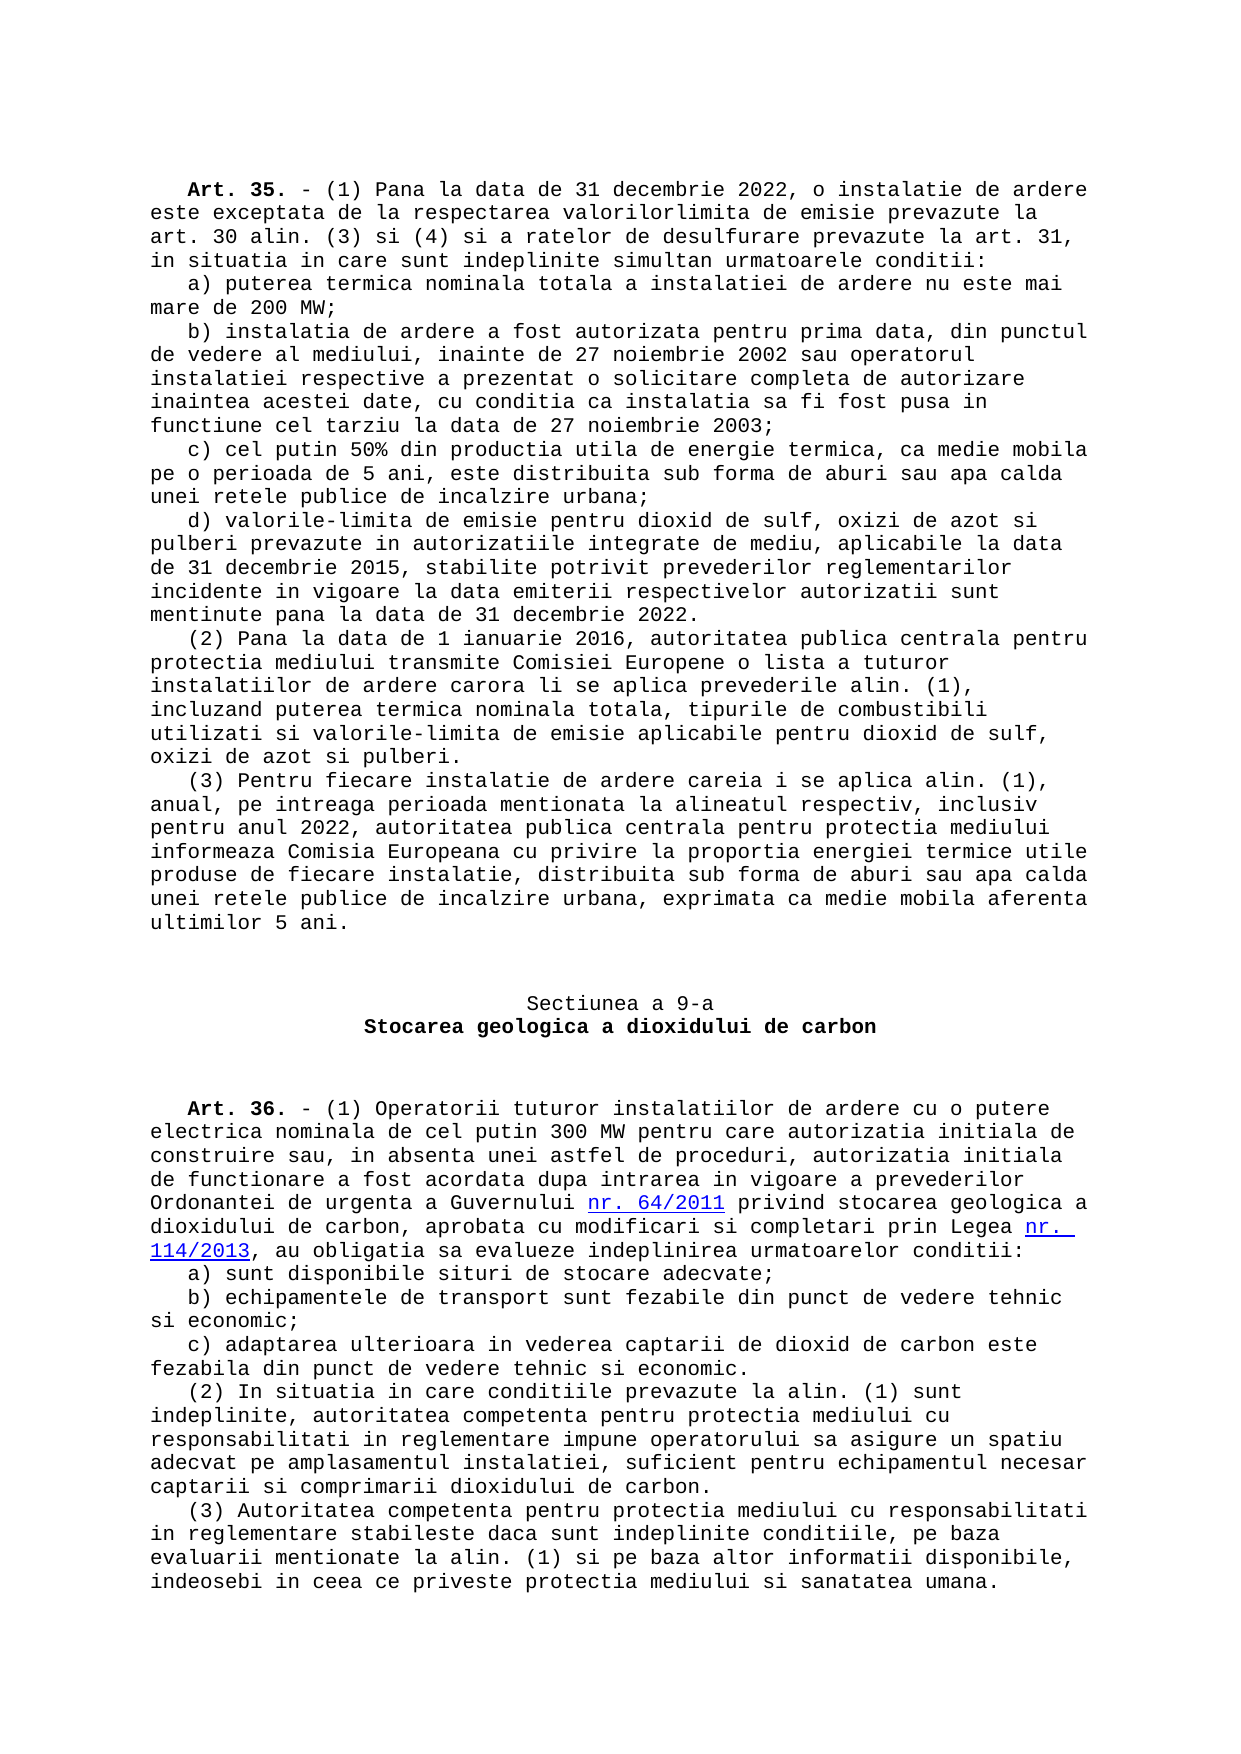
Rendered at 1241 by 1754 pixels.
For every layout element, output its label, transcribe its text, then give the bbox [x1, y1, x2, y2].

text a) sunt disponibile situri de stocare adecvate; b) echipamentele de transport sunt fezabile din punct de vedere tehnic si economic; c) adaptarea ulterioara in vederea captarii de dioxid de carbon este fezabila din punct de vedere tehnic si economic. (2) In situatia in care conditiile prevazute la alin. (1) sunt indeplinite, autoritatea competenta pentru protectia mediului cu responsabilitati in reglementare impune operatorului sa asigure un spatiu adecvat pe amplasamentul instalatiei, suficient pentru echipamentul necesar captarii si comprimarii dioxidului de carbon. (3) Autoritatea competenta pentru protectia mediului cu responsabilitati in reglementare stabileste daca sunt indeplinite conditiile, pe baza evaluarii mentionate la alin. (1) si pe baza altor informatii disponibile, indeosebi in ceea ce priveste protectia mediului si sanatatea umana. [150, 1263, 1090, 1594]
text Sectiunea a 9-a Stocarea geologica a dioxidului de carbon [150, 993, 1090, 1040]
text Art. 36. - (1) Operatorii tuturor instalatiilor de ardere cu o putere electrica nominala de cel putin 300 MW pentru care autorizatia initiala de construire sau, in absenta unei astfel de proceduri, autorizatia initiala de functionare a fost acordata dupa intrarea in vigoare a prevederilor Ordonantei de urgenta a Guvernului nr. 64/2011 privind stocarea geologica a dioxidului de carbon, aprobata cu modificari si completari prin Legea nr. 114/2013, au obligatia sa evalueze indeplinirea urmatoarelor conditii: [150, 1098, 1090, 1263]
text Art. 35. - (1) Pana la data de 31 decembrie 2022, o instalatie de ardere este exceptata de la respectarea valorilorlimita de emisie prevazute la art. 30 alin. (3) si (4) si a ratelor de desulfurare prevazute la art. 31, in situatia in care sunt indeplinite simultan urmatoarele conditii: [150, 179, 1090, 273]
text a) puterea termica nominala totala a instalatiei de ardere nu este mai mare de 200 MW; b) instalatia de ardere a fost autorizata pentru prima data, din punctul de vedere al mediului, inainte de 27 noiembrie 2002 sau operatorul instalatiei respective a prezentat o solicitare completa de autorizare inaintea acestei date, cu conditia ca instalatia sa fi fost pusa in functiune cel tarziu la data de 27 noiembrie 2003; c) cel putin 50% din productia utila de energie termica, ca medie mobila pe o perioada de 5 ani, este distribuita sub forma de aburi sau apa calda unei retele publice de incalzire urbana; d) valorile-limita de emisie pentru dioxid de sulf, oxizi de azot si pulberi prevazute in autorizatiile integrate de mediu, aplicabile la data de 31 decembrie 2015, stabilite potrivit prevederilor reglementarilor incidente in vigoare la data emiterii respectivelor autorizatii sunt mentinute pana la data de 31 decembrie 2022. (2) Pana la data de 1 ianuarie 2016, autoritatea publica centrala pentru protectia mediului transmite Comisiei Europene o lista a tuturor instalatiilor de ardere carora li se aplica prevederile alin. (1), incluzand puterea termica nominala totala, tipurile de combustibili utilizati si valorile-limita de emisie aplicabile pentru dioxid de sulf, oxizi de azot si pulberi. (3) Pentru fiecare instalatie de ardere careia i se aplica alin. (1), anual, pe intreaga perioada mentionata la alineatul respectiv, inclusiv pentru anul 2022, autoritatea publica centrala pentru protectia mediului informeaza Comisia Europeana cu privire la proportia energiei termice utile produse de fiecare instalatie, distribuita sub forma de aburi sau apa calda unei retele publice de incalzire urbana, exprimata ca medie mobila aferenta ultimilor 5 ani. [150, 273, 1090, 935]
